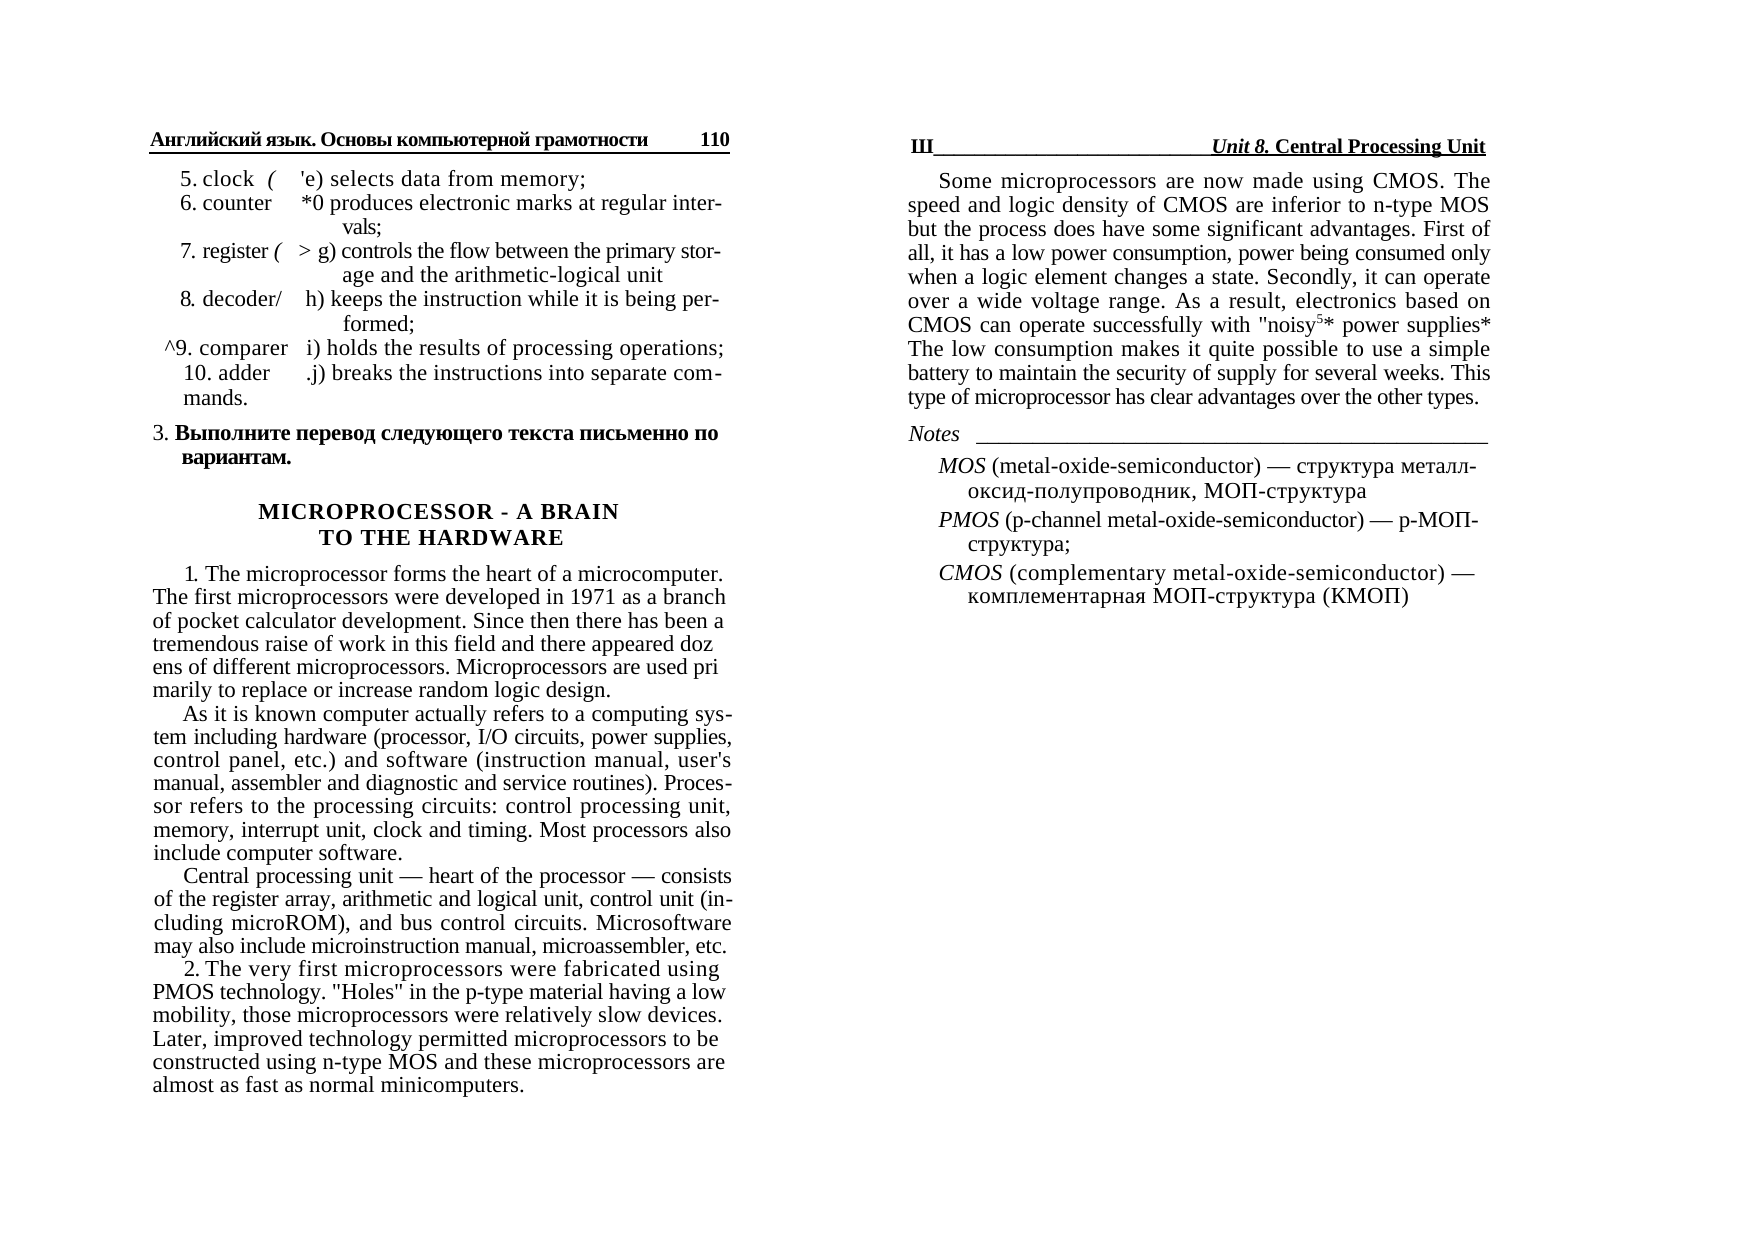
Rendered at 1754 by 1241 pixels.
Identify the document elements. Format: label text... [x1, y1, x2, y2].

text Some microprocessors are now made using CMOS. The speed and logic density of CMOS are inferior to n-type MOS but the process does have some significant advantages. First of all, it has a low power consumption, power being consumed only when a logic element changes a state. Secondly, it can operate over a wide voltage range. As a result, electronics based on CMOS can operate successfully with "noisy5* power supplies* The low consumption makes it quite possible to use a simple battery to maintain the security of supply for several weeks. This type of microprocessor has clear advantages over the other types. [908, 169, 1491, 409]
text formed; [343, 312, 734, 336]
text 7. register ( > g) controls the flow between the primary stor- [180, 239, 734, 263]
text 2. The very first microprocessors were fabricated using PMOS technology. "Holes" in the p-type material having a low mobility, those microprocessors were relatively slow devices. Later, improved technology permitted microprocessors to be constructed using n-type MOS and these microprocessors are almost as fast as normal minicomputers. [152, 958, 734, 1097]
text As it is known computer actually refers to a computing system including hardware (processor, I/O circuits, power supplies, control panel, etc.) and software (instruction manual, user's manual, assembler and diagnostic and service routines). Processor refers to the processing circuits: control processing unit, memory, interrupt unit, clock and timing. Most processors also include computer software. [153, 702, 732, 865]
text vals; [342, 215, 734, 239]
text MICROPROCESSOR - A BRAIN ТО THE HARDWARE [258, 498, 638, 551]
text Ш Unit 8. Central Processing Unit [911, 133, 1491, 158]
text 8. decoder/ h) keeps the instruction while it is being per- [180, 287, 734, 311]
list clock ( 'e) selects data from memory; [180, 167, 734, 191]
list counter *0 produces electronic marks at regular inter- [180, 191, 734, 215]
text CMOS (complementary metal-oxide-semiconductor) — комплементарная МОП-структура (КМОП) [938, 561, 1491, 609]
text 3. Выполните перевод следующего текста письменно по вариантам. [152, 421, 734, 469]
text MOS (metal-oxide-semiconductor) — структура металл-оксид-полупроводник, МОП-структура [938, 453, 1491, 503]
text Английский язык. Основы компьютерной грамотности 110 [150, 127, 734, 151]
text PMOS (p-channel metal-oxide-semiconductor) — р-МОП-структура; [938, 508, 1491, 556]
text Notes [908, 420, 1491, 447]
text ^9. comparer i) holds the results of processing operations; 10. adder .j) breaks the instructions into separate commands. [164, 336, 734, 410]
text age and the arithmetic-logical unit [342, 263, 734, 287]
text 1. The microprocessor forms the heart of a microcomputer. The first microprocessors were developed in 1971 as a branch of pocket calculator development. Since then there has been a tremendous raise of work in this field and there appeared doz ens of different microprocessors. Microprocessors are used pri marily to replace or increase random logic design. [152, 563, 734, 702]
text Central processing unit — heart of the processor — consists of the register array, arithmetic and logical unit, control unit (including microROM), and bus control circuits. Microsoftware may also include microinstruction manual, microassembler, etc. [154, 865, 733, 958]
